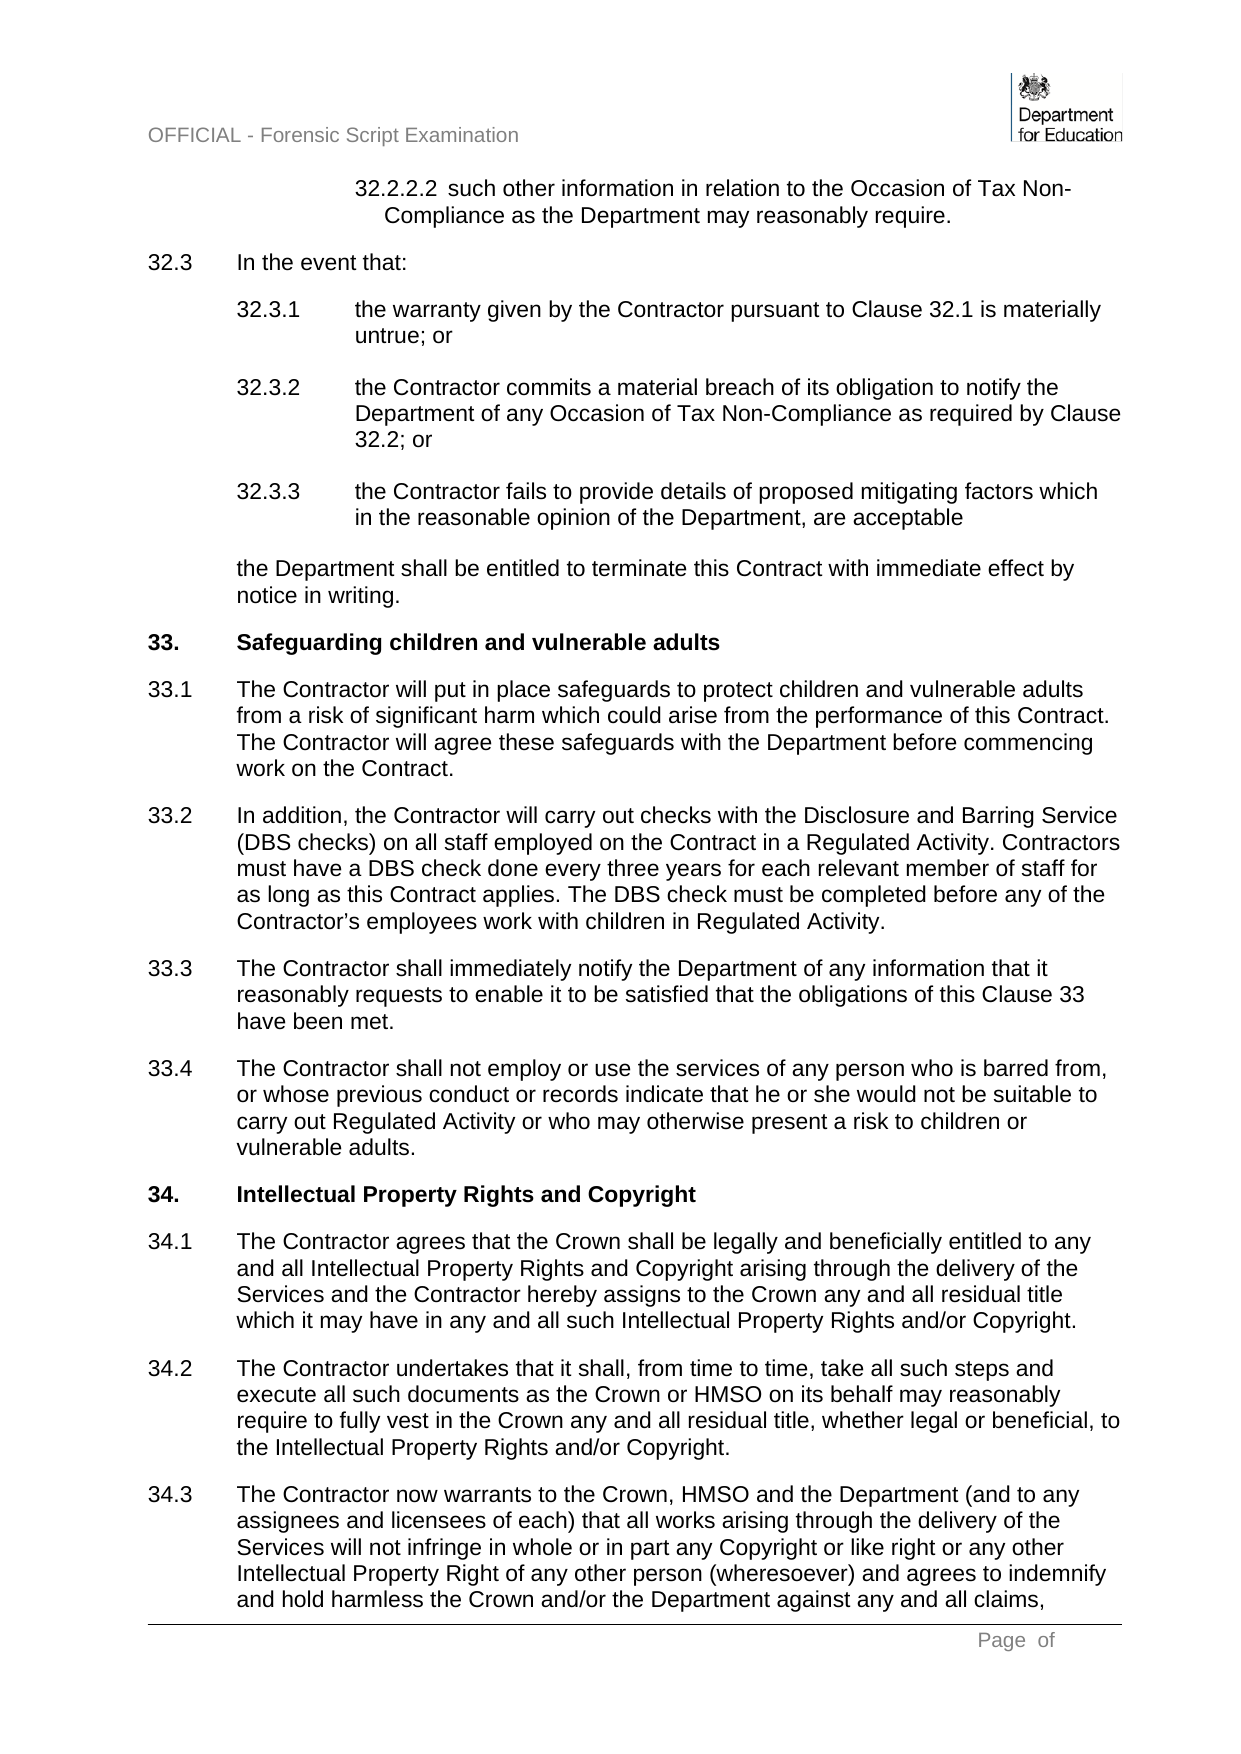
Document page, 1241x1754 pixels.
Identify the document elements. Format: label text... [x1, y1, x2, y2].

text In addition, the Contractor will carry out checks with the Disclosure and Barring Service (DBS checks) on all staff employed on the Contract in a Regulated Activity. Contractors must have a DBS check done every three years for each relevant member of staff for as long as this Contract applies. The DBS check must be completed before any of the Contractor’s employees work with children in Regulated Activity. [148, 802, 1122, 934]
text The Contractor shall immediately notify the Department of any information that it reasonably requests to enable it to be satisfied that the obligations of this Clause 33 have been met. [148, 955, 1122, 1034]
text the warranty given by the Contractor pursuant to Clause 32.1 is materially untrue; or [236, 296, 1122, 349]
text the Contractor commits a material breach of its obligation to notify the Department of any Occasion of Tax Non-Compliance as required by Clause 32.2; or [236, 374, 1122, 453]
text The Contractor undertakes that it shall, from time to time, take all such steps and execute all such documents as the Crown or HMSO on its behalf may reasonably require to fully vest in the Crown any and all residual title, whether legal or beneficial, to the Intellectual Property Rights and/or Copyright. [148, 1354, 1122, 1460]
text The Contractor agrees that the Crown shall be legally and beneficially entitled to any and all Intellectual Property Rights and Copyright arising through the delivery of the Services and the Contractor hereby assigns to the Crown any and all residual title which it may have in any and all such Intellectual Property Rights and/or Copyright. [148, 1228, 1122, 1334]
text In the event that: [148, 249, 1122, 275]
list the Department shall be entitled to terminate this Contract with immediate effect by notice in writing. [236, 555, 1122, 608]
text The Contractor shall not employ or use the services of any person who is barred from, or whose previous conduct or records indicate that he or she would not be suitable to carry out Regulated Activity or who may otherwise present a risk to children or vulnerable adults. [148, 1055, 1122, 1160]
text The Contractor will put in place safeguards to protect children and vulnerable adults from a risk of significant harm which could arise from the performance of this Contract. The Contractor will agree these safeguards with the Department before commencing work on the Contract. [148, 676, 1122, 782]
text such other information in relation to the Occasion of Tax Non-Compliance as the Department may reasonably require. [354, 175, 1122, 228]
text the Contractor fails to provide details of proposed mitigating factors which in the reasonable opinion of the Department, are acceptable [236, 478, 1122, 530]
subtitle Safeguarding children and vulnerable adults [148, 629, 1122, 655]
subtitle Intellectual Property Rights and Copyright [148, 1181, 1122, 1207]
picture [1010, 73, 1123, 142]
